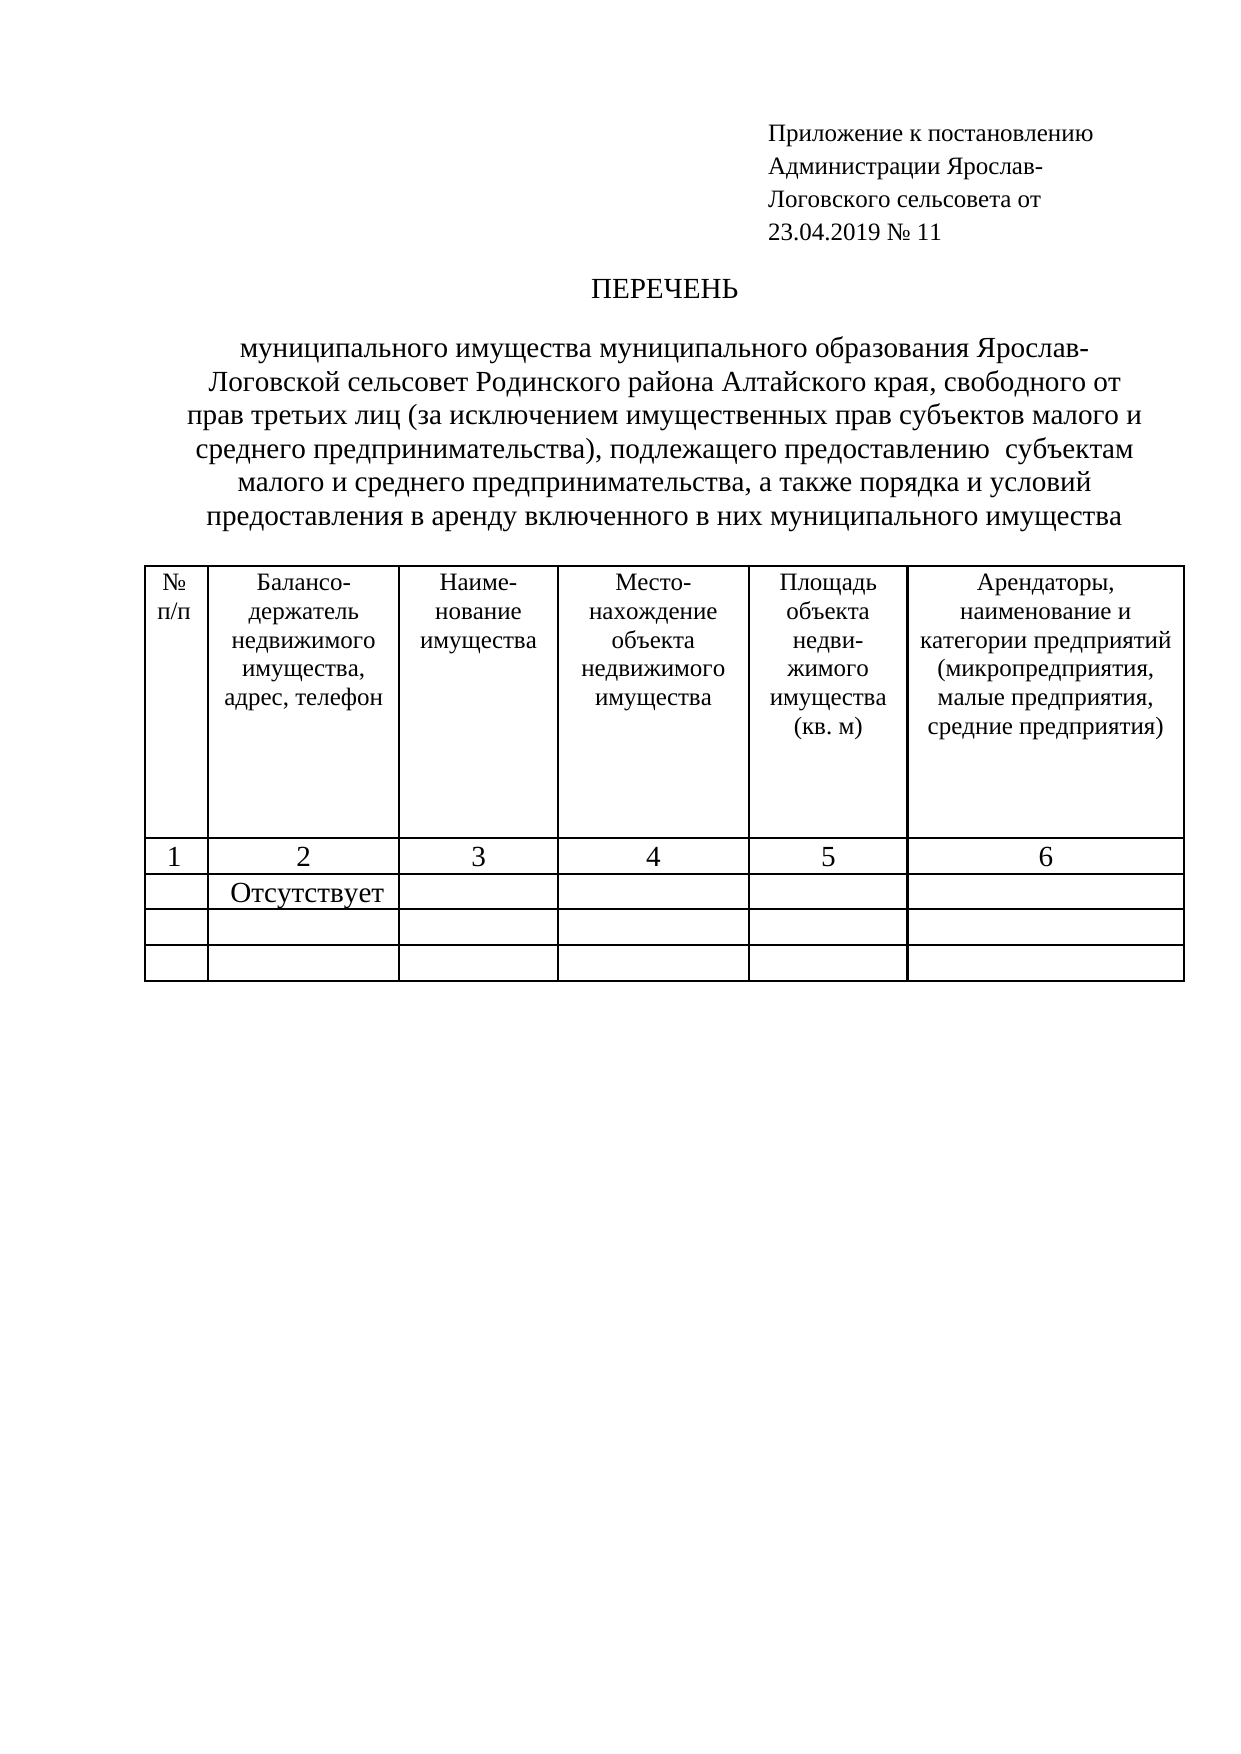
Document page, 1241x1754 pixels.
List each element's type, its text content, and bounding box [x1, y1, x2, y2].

table_cell 2 [209, 839, 398, 873]
table_cell 4 [559, 839, 748, 873]
text Приложение к постановлению Администрации Ярослав-Логовского сельсовета от 23.04.2019 № 11 [768, 118, 1152, 246]
table_cell [209, 910, 398, 944]
table_cell [750, 875, 906, 908]
table_header № п/п [146, 567, 207, 837]
table_cell [400, 910, 557, 944]
table_cell Отсутствует [209, 875, 398, 908]
table_header Арендаторы, наименование и категории предприятий (микропредприятия, малые предприятия, средние предприятия) [909, 567, 1183, 837]
table_cell [909, 875, 1183, 908]
table_cell [400, 946, 557, 979]
table_header Балансо-держатель недвижимого имущества, адрес, телефон [209, 567, 398, 837]
table_cell [559, 946, 748, 979]
table_cell [750, 946, 906, 979]
table_cell [750, 910, 906, 944]
table_cell [559, 875, 748, 908]
table_cell [146, 875, 207, 908]
table_cell [146, 910, 207, 944]
table_header Площадь объекта недви-жимого имущества (кв. м) [750, 567, 906, 837]
table_cell 3 [400, 839, 557, 873]
text муниципального имущества муниципального образования Ярослав-Логовской сельсовет Родинского района Алтайского края, свободного от прав третьих лиц (за исключением имущественных прав субъектов малого и среднего предпринимательства), подлежащего предоставлению субъектам малого и среднего предпринимательства, а также порядка и условий предоставления в аренду включенного в них муниципального имущества [177, 330, 1152, 532]
table_cell [559, 910, 748, 944]
table_cell 1 [146, 839, 207, 873]
table_cell [146, 946, 207, 979]
table_cell [209, 946, 398, 979]
table_header Место-нахождение объекта недвижимого имущества [559, 567, 748, 837]
text ПЕРЕЧЕНЬ [177, 271, 1152, 304]
table_cell [909, 946, 1183, 979]
table_cell [400, 875, 557, 908]
table_header Наиме-нование имущества [400, 567, 557, 837]
table_cell 6 [909, 839, 1183, 873]
table_cell 5 [750, 839, 906, 873]
table_cell [909, 910, 1183, 944]
